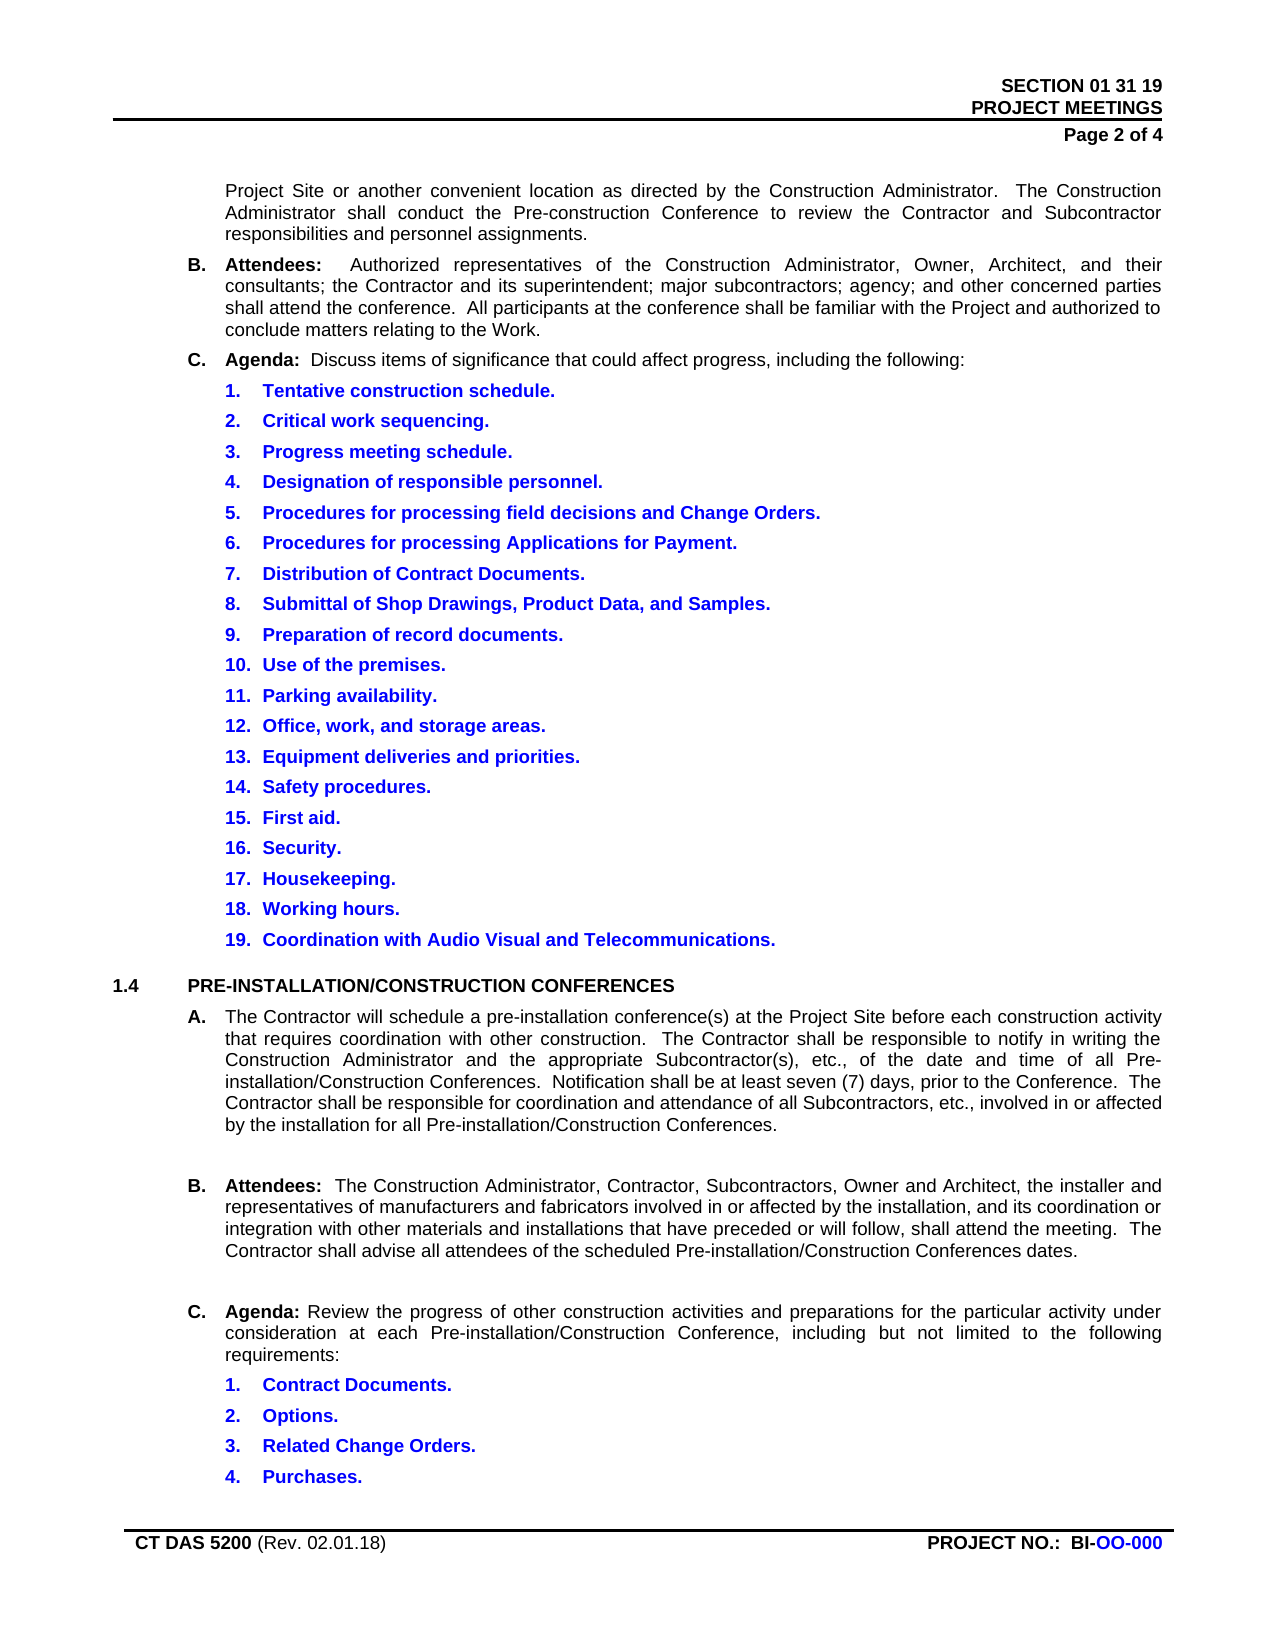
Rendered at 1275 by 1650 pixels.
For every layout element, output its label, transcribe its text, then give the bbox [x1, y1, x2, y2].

subtitle Housekeeping. [225, 868, 1162, 889]
subtitle Office, work, and storage areas. [225, 715, 1162, 737]
subtitle B. Attendees: Authorized representatives of the Construction Administrator, Owner, Architect, and their consultants; the Contractor and its superintendent; major subcontractors; agency; and other concerned parties shall attend the conference. All participants at the conference shall be familiar with the Project and authorized to conclude matters relating to the Work. [187, 254, 1162, 340]
subtitle Tentative construction schedule. [225, 379, 1162, 401]
subtitle Purchases. [225, 1466, 1162, 1487]
subtitle Critical work sequencing. [225, 410, 1162, 431]
subtitle Procedures for processing Applications for Payment. [225, 532, 1162, 553]
subtitle Procedures for processing field decisions and Change Orders. [225, 501, 1162, 523]
subtitle Designation of responsible personnel. [225, 471, 1162, 492]
subtitle Safety procedures. [225, 776, 1162, 798]
subtitle Options. [225, 1404, 1162, 1426]
subtitle Parking availability. [225, 684, 1162, 706]
subtitle Related Change Orders. [225, 1435, 1162, 1457]
subtitle Equipment deliveries and priorities. [225, 746, 1162, 767]
subtitle Coordination with Audio Visual and Telecommunications. [225, 929, 1162, 950]
subtitle Agenda: Review the progress of other construction activities and preparations for the particular activity under consideration at each Pre-installation/Construction Conference, including but not limited to the following requirements: [187, 1300, 1162, 1365]
subtitle Contract Documents. [225, 1374, 1162, 1396]
subtitle First aid. [225, 807, 1162, 828]
subtitle Working hours. [225, 898, 1162, 920]
subtitle Security. [225, 837, 1162, 859]
subtitle Attendees: The Construction Administrator, Contractor, Subcontractors, Owner and Architect, the installer and representatives of manufacturers and fabricators involved in or affected by the installation, and its coordination or integration with other materials and installations that have preceded or will follow, shall attend the meeting. The Contractor shall advise all attendees of the scheduled Pre-installation/Construction Conferences dates. [187, 1175, 1162, 1261]
subtitle Use of the premises. [225, 654, 1162, 676]
subtitle C. Agenda: Discuss items of significance that could affect progress, including the following: [187, 349, 1162, 370]
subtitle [187, 180, 1162, 245]
subtitle Preparation of record documents. [225, 623, 1162, 645]
subtitle PRE-INSTALLATION/CONSTRUCTION CONFERENCES [112, 975, 1162, 997]
subtitle Progress meeting schedule. [225, 440, 1162, 462]
subtitle Distribution of Contract Documents. [225, 562, 1162, 584]
subtitle Submittal of Shop Drawings, Product Data, and Samples. [225, 593, 1162, 614]
subtitle The Contractor will schedule a pre-installation conference(s) at the Project Site before each construction activity that requires coordination with other construction. The Contractor shall be responsible to notify in writing the Construction Administrator and the appropriate Subcontractor(s), etc., of the date and time of all Pre-installation/Construction Conferences. Notification shall be at least seven (7) days, prior to the Conference. The Contractor shall be responsible for coordination and attendance of all Subcontractors, etc., involved in or affected by the installation for all Pre-installation/Construction Conferences. [187, 1006, 1162, 1135]
